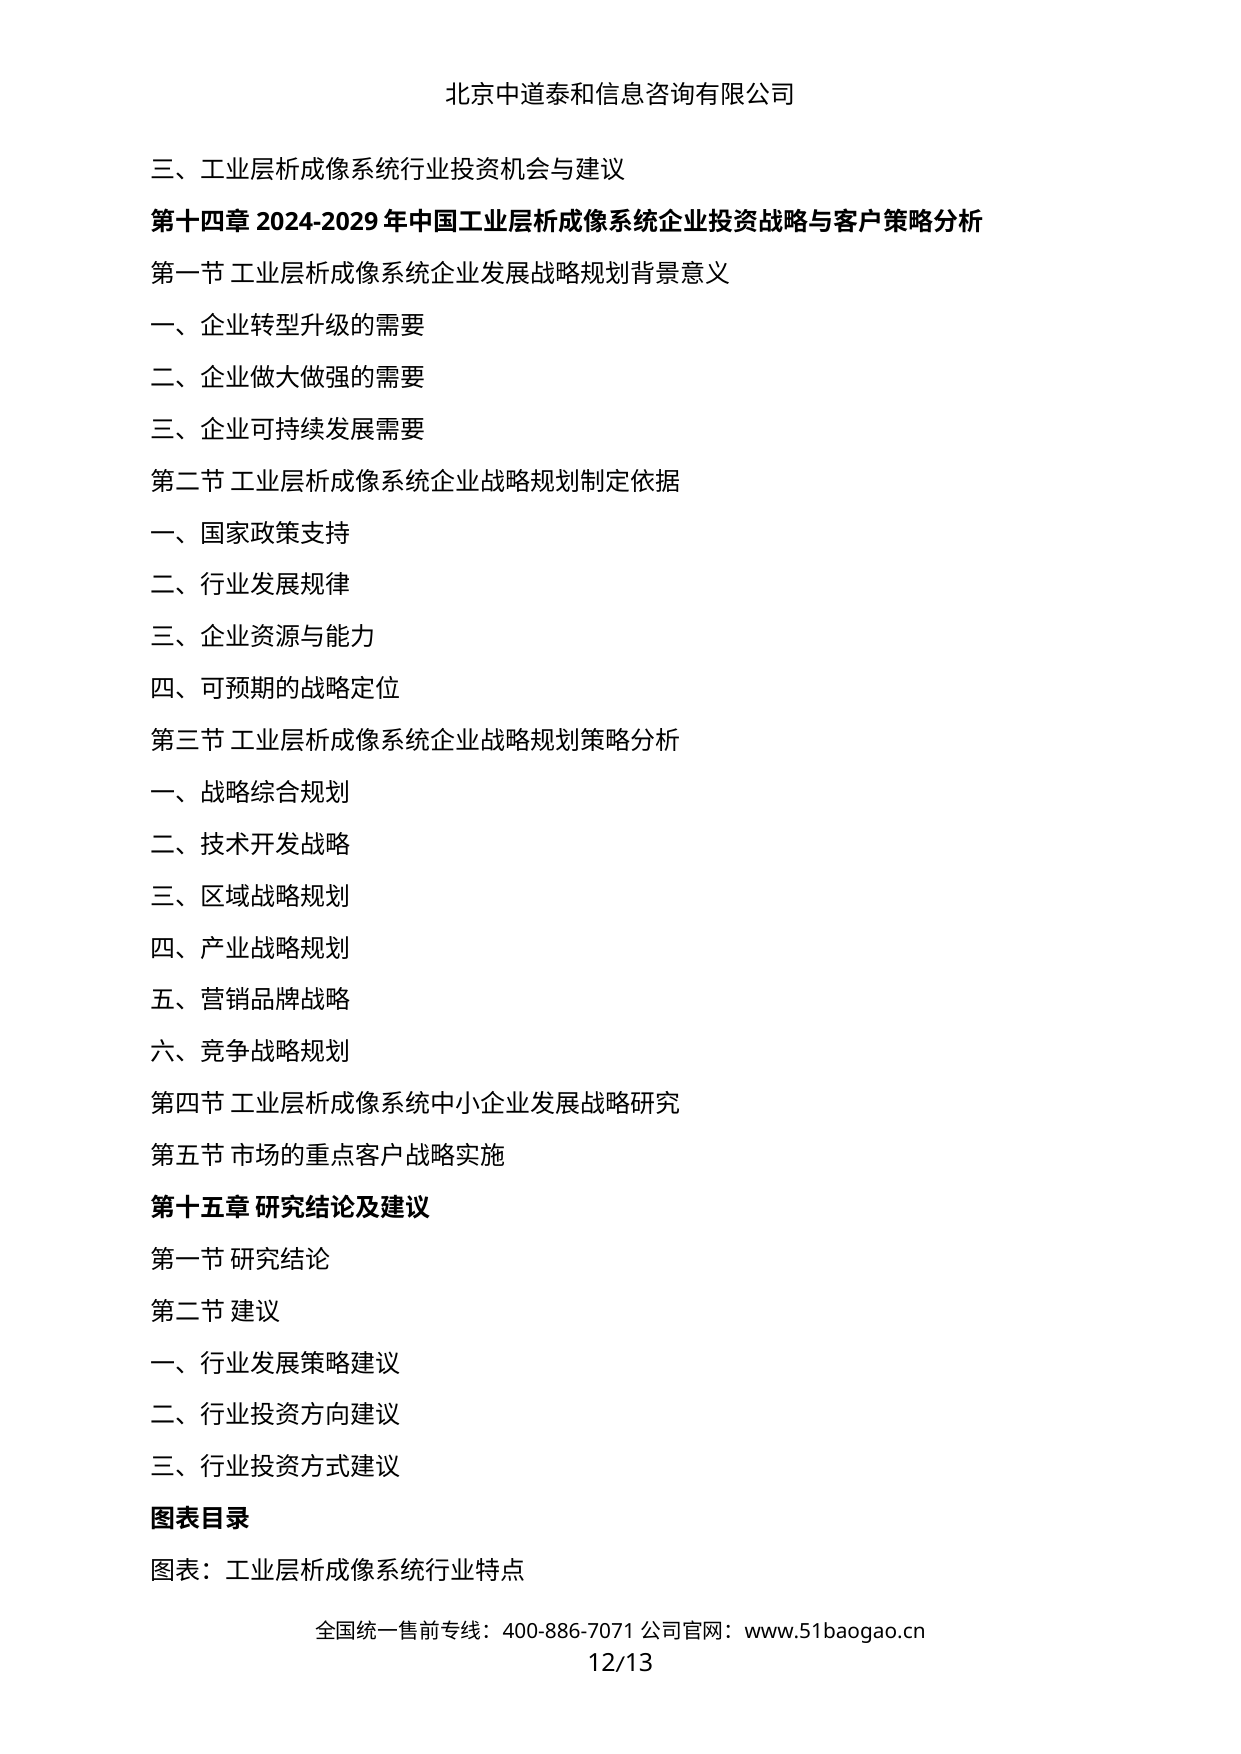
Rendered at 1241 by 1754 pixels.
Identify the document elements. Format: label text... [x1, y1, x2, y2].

text 四、可预期的战略定位 [150, 669, 1090, 705]
text 六、竞争战略规划 [150, 1032, 1090, 1068]
text 图表：工业层析成像系统行业特点 [150, 1551, 1090, 1587]
text 三、企业可持续发展需要 [150, 409, 1090, 446]
text 第二节 工业层析成像系统企业战略规划制定依据 [150, 461, 1090, 497]
text 三、工业层析成像系统行业投资机会与建议 [150, 150, 1090, 186]
text 第一节 研究结论 [150, 1239, 1090, 1276]
text 第十五章 研究结论及建议 [150, 1187, 1090, 1224]
text 二、行业投资方向建议 [150, 1395, 1090, 1431]
text 四、产业战略规划 [150, 928, 1090, 964]
text 一、企业转型升级的需要 [150, 306, 1090, 342]
text 三、行业投资方式建议 [150, 1447, 1090, 1483]
text 一、行业发展策略建议 [150, 1343, 1090, 1379]
text 第五节 市场的重点客户战略实施 [150, 1136, 1090, 1172]
text 三、企业资源与能力 [150, 617, 1090, 653]
text 二、企业做大做强的需要 [150, 357, 1090, 394]
text 第三节 工业层析成像系统企业战略规划策略分析 [150, 721, 1090, 757]
text 三、区域战略规划 [150, 876, 1090, 912]
text 二、行业发展规律 [150, 565, 1090, 601]
text 一、战略综合规划 [150, 772, 1090, 809]
text 第一节 工业层析成像系统企业发展战略规划背景意义 [150, 254, 1090, 290]
text 一、国家政策支持 [150, 513, 1090, 549]
text 第四节 工业层析成像系统中小企业发展战略研究 [150, 1084, 1090, 1120]
text 图表目录 [150, 1499, 1090, 1535]
text 五、营销品牌战略 [150, 980, 1090, 1016]
text 二、技术开发战略 [150, 824, 1090, 861]
text 第二节 建议 [150, 1291, 1090, 1327]
text 第十四章 2024-2029年中国工业层析成像系统企业投资战略与客户策略分析 [150, 202, 1090, 238]
